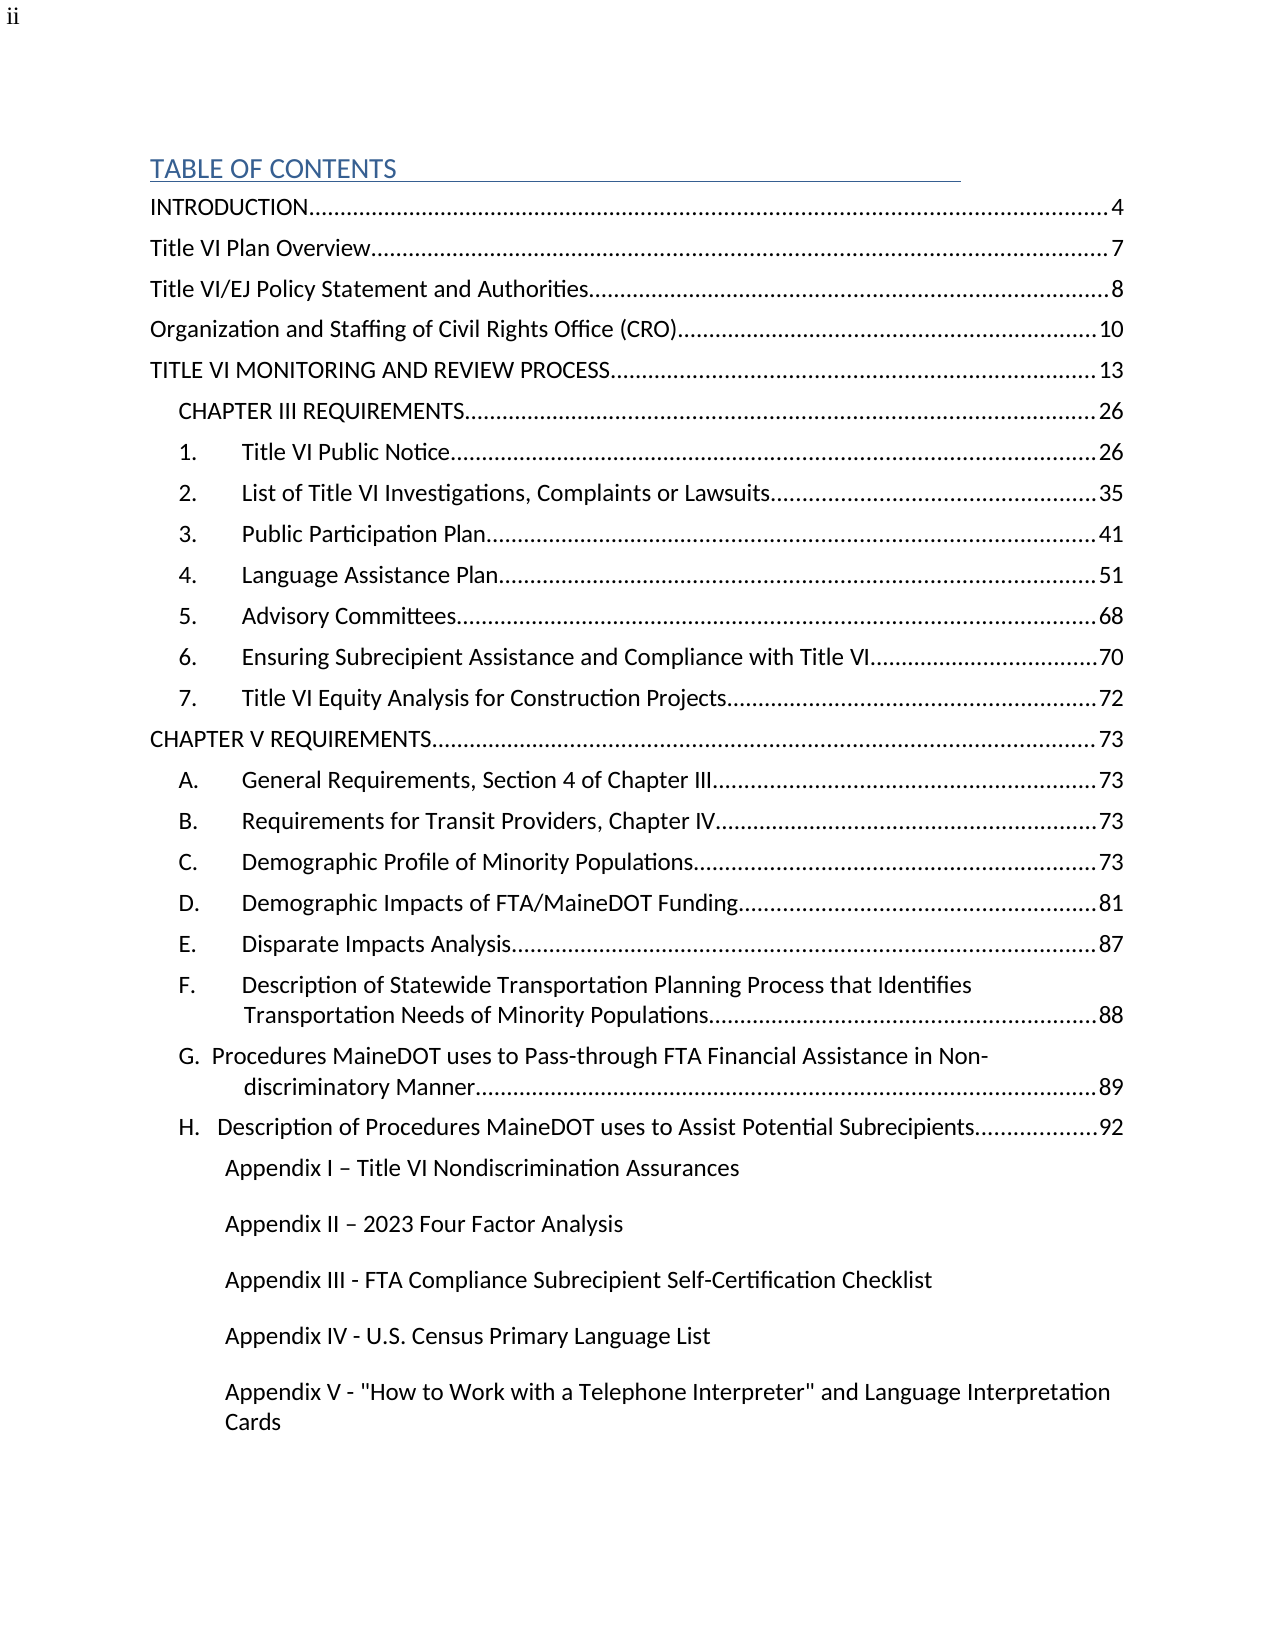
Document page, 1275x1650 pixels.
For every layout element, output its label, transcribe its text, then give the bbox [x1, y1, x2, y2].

text TABLE OF CONTENTS [150, 150, 1212, 186]
text Appendix V - "How to Work with a Telephone Interpreter" and Language Interpretation Cards [225, 1376, 1160, 1437]
text Appendix III - FTA Compliance Subrecipient Self-Certification Checklist Appendix IV - U.S. Census Primary Language List [225, 1264, 1023, 1351]
text Appendix I – Title VI Nondiscrimination Assurances Appendix II – 2023 Four Factor Analysis [225, 1152, 829, 1239]
